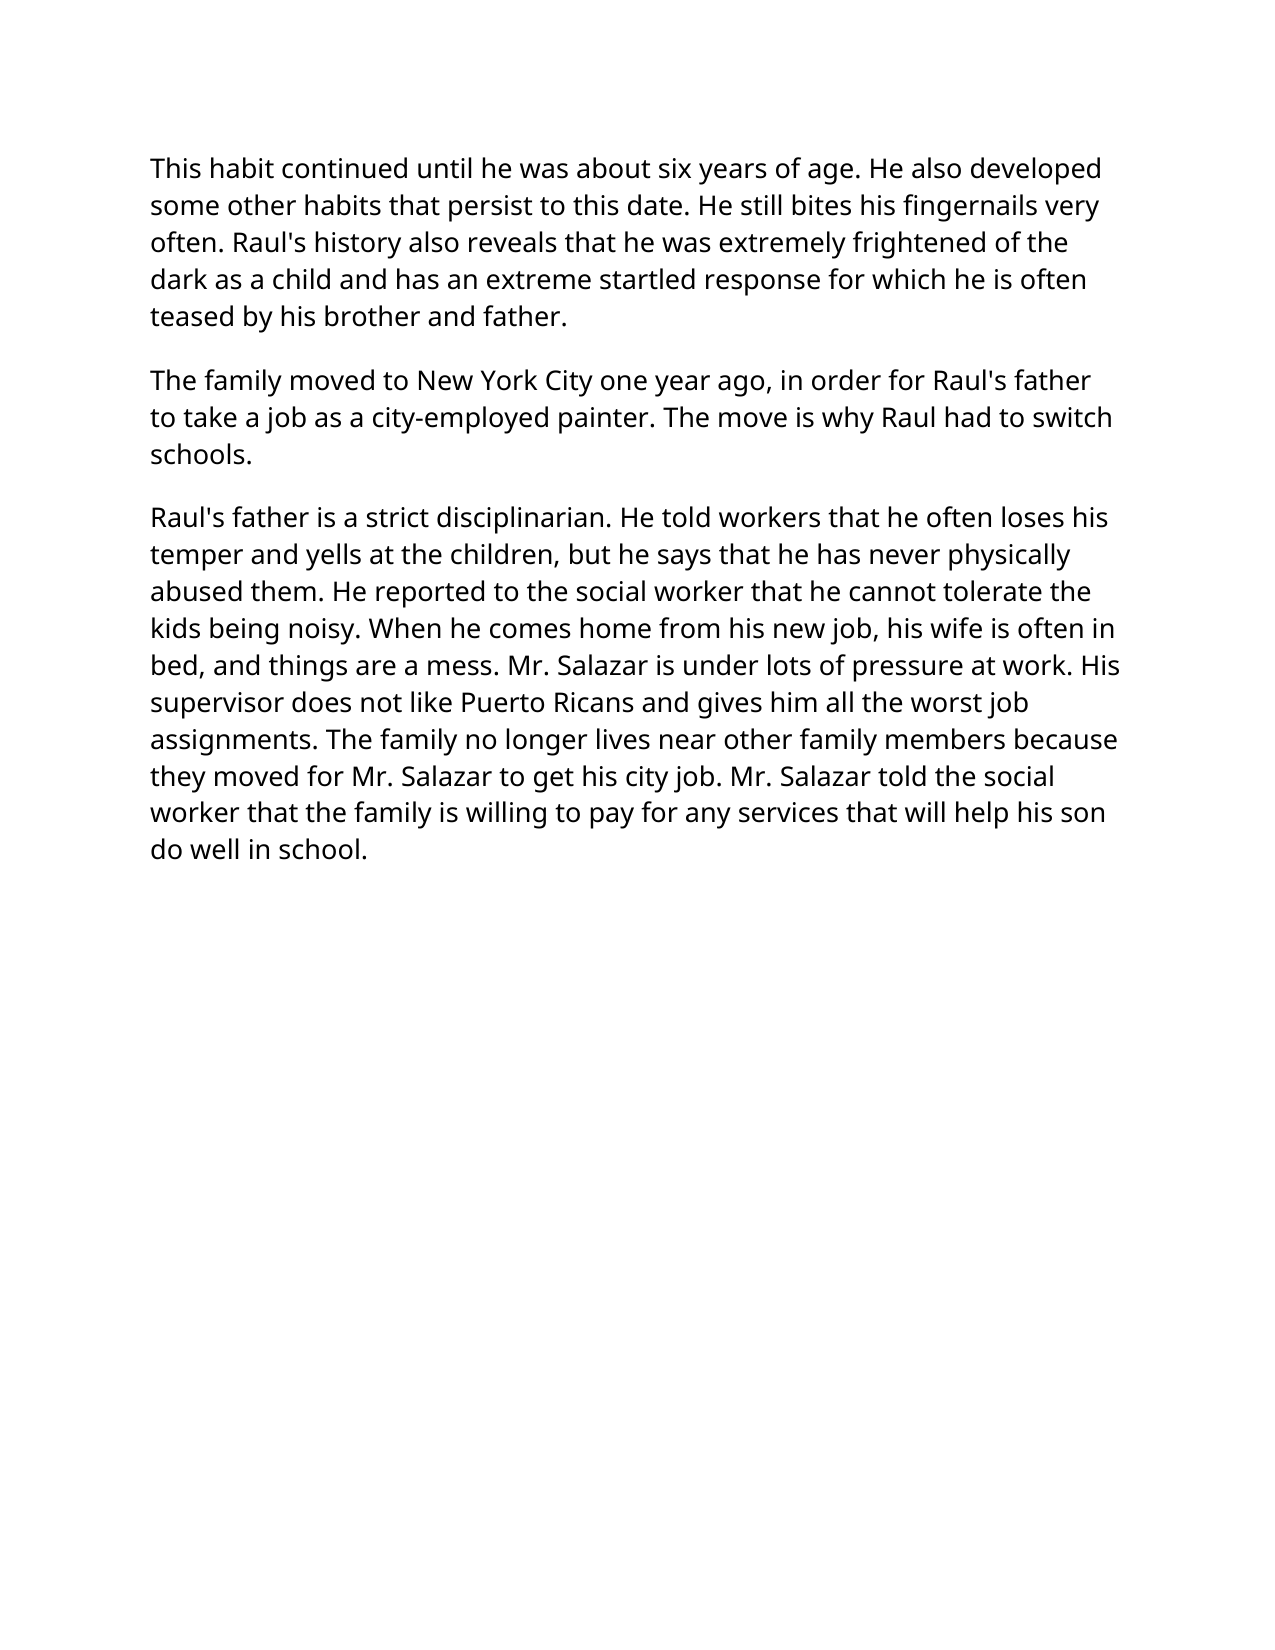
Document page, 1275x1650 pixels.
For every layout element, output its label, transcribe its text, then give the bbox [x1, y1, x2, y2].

text Raul's father is a strict disciplinarian. He told workers that he often loses his temper and yells at the children, but he says that he has never physically abused them. He reported to the social worker that he cannot tolerate the kids being noisy. When he comes home from his new job, his wife is often in bed, and things are a mess. Mr. Salazar is under lots of pressure at work. His supervisor does not like Puerto Ricans and gives him all the worst job assignments. The family no longer lives near other family members because they moved for Mr. Salazar to get his city job. Mr. Salazar told the social worker that the family is willing to pay for any services that will help his son do well in school. [150, 499, 1125, 868]
text The family moved to New York City one year ago, in order for Raul's father to take a job as a city-employed painter. The move is why Raul had to switch schools. [150, 361, 1125, 472]
text This habit continued until he was about six years of age. He also developed some other habits that persist to this date. He still bites his fingernails very often. Raul's history also reveals that he was extremely frightened of the dark as a child and has an extreme startled response for which he is often teased by his brother and father. [150, 150, 1125, 334]
